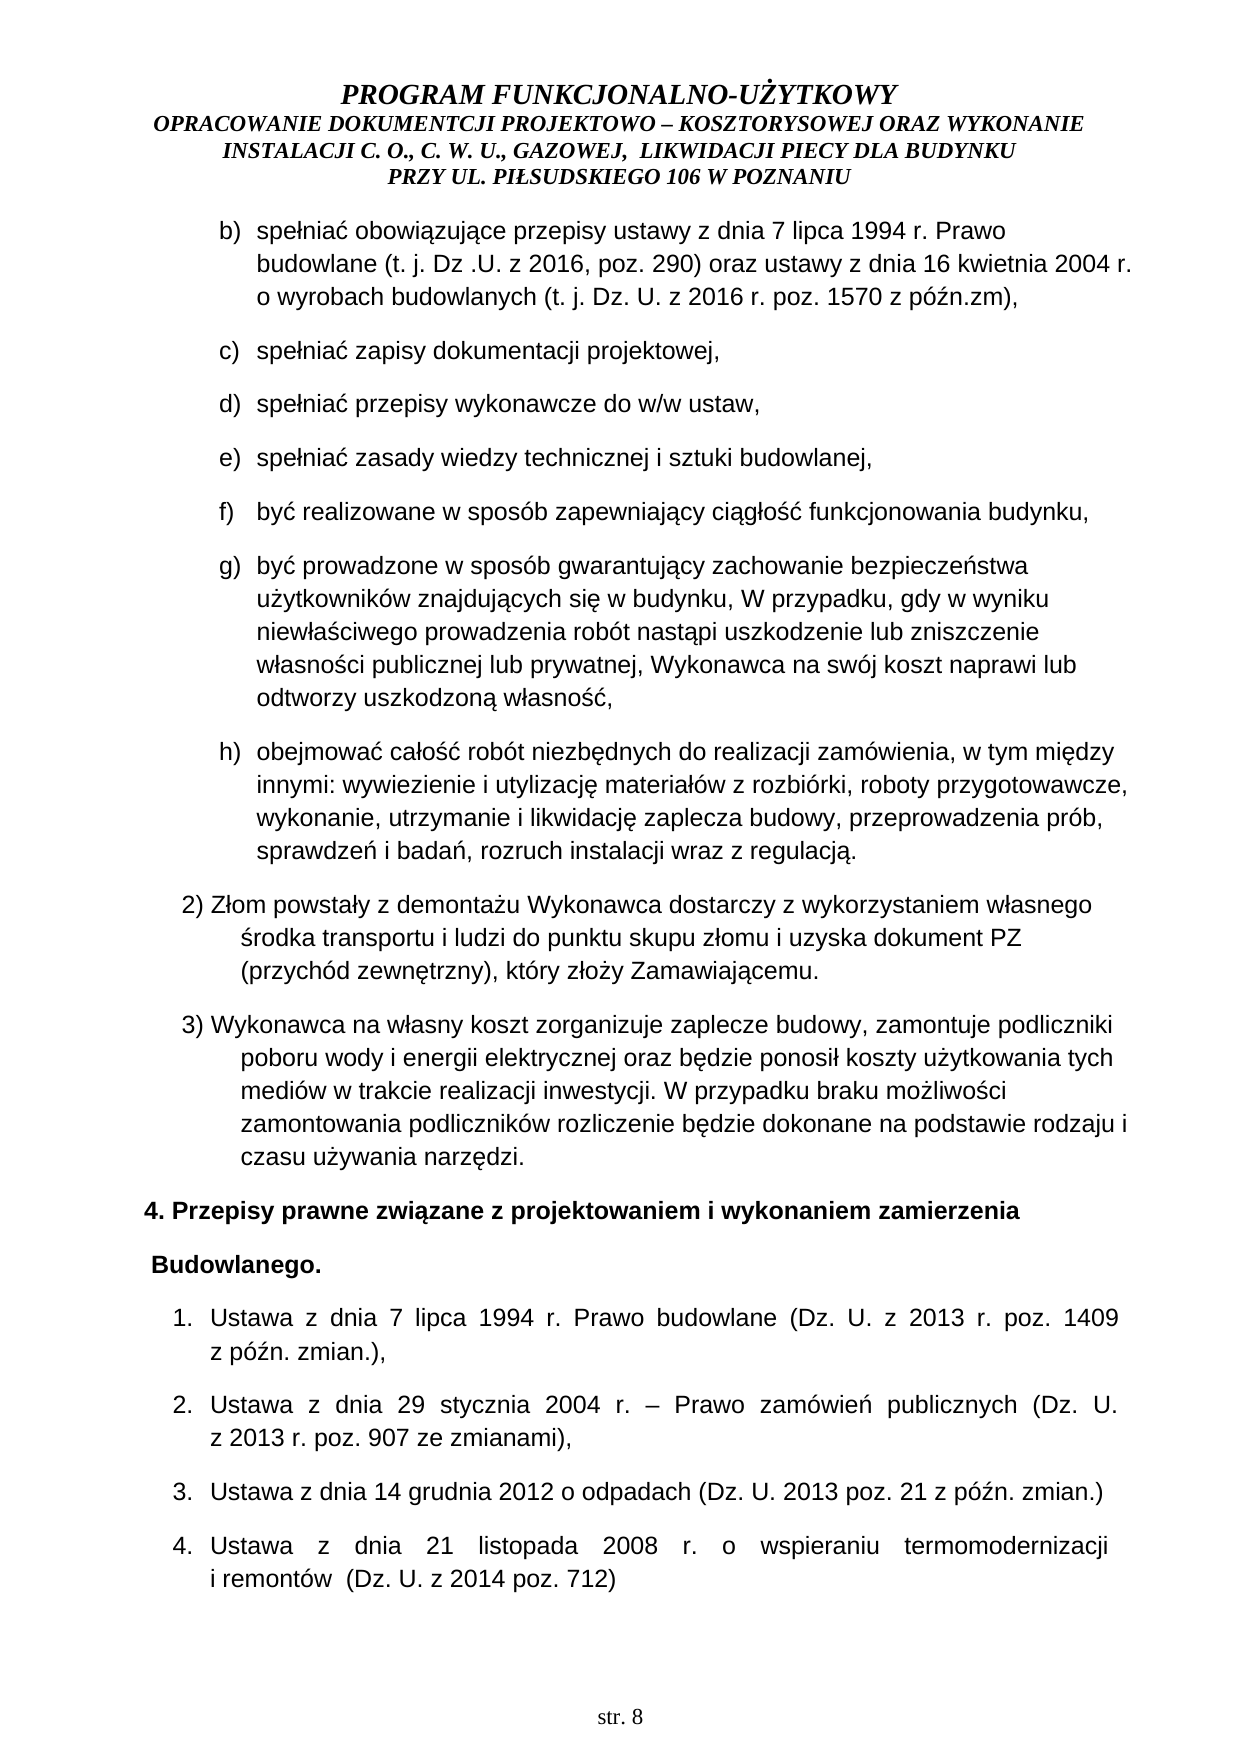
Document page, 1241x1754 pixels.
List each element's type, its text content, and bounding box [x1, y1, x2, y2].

list spełniać zapisy dokumentacji projektowej, [219, 336, 1134, 364]
list spełniać zasady wiedzy technicznej i sztuki budowlanej, [219, 443, 1134, 472]
text Budowlanego. [144, 1249, 1134, 1278]
text 4. Przepisy prawne związane z projektowaniem i wykonaniem zamierzenia [144, 1196, 1134, 1224]
list Ustawa z dnia 7 lipca 1994 r. Prawo budowlane (Dz. U. z 2013 r. poz. 1409 z późn. zmian.), [172, 1303, 1134, 1365]
list Ustawa z dnia 14 grudnia 2012 o odpadach (Dz. U. 2013 poz. 21 z późn. zmian.) [172, 1477, 1134, 1506]
text 3) Wykonawca na własny koszt zorganizuje zaplecze budowy, zamontuje podliczniki poboru wody i energii elektrycznej oraz będzie ponosił koszty użytkowania tych mediów w trakcie realizacji inwestycji. W przypadku braku możliwości zamontowania podliczników rozliczenie będzie dokonane na podstawie rodzaju i czasu używania narzędzi. [181, 1010, 1134, 1171]
list spełniać obowiązujące przepisy ustawy z dnia 7 lipca 1994 r. Prawo budowlane (t. j. Dz .U. z 2016, poz. 290) oraz ustawy z dnia 16 kwietnia 2004 r. o wyrobach budowlanych (t. j. Dz. U. z 2016 r. poz. 1570 z późn.zm), [219, 216, 1134, 311]
list Ustawa z dnia 29 stycznia 2004 r. – Prawo zamówień publicznych (Dz. U. z 2013 r. poz. 907 ze zmianami), [172, 1390, 1134, 1452]
list spełniać przepisy wykonawcze do w/w ustaw, [219, 389, 1134, 418]
list być realizowane w sposób zapewniający ciągłość funkcjonowania budynku, [219, 497, 1134, 526]
text 2) Złom powstały z demontażu Wykonawca dostarczy z wykorzystaniem własnego środka transportu i ludzi do punktu skupu złomu i uzyska dokument PZ (przychód zewnętrzny), który złoży Zamawiającemu. [181, 890, 1134, 985]
list Ustawa z dnia 21 listopada 2008 r. o wspieraniu termomodernizacji i remontów (Dz. U. z 2014 poz. 712) [172, 1531, 1134, 1593]
list obejmować całość robót niezbędnych do realizacji zamówienia, w tym między innymi: wywiezienie i utylizację materiałów z rozbiórki, roboty przygotowawcze, wykonanie, utrzymanie i likwidację zaplecza budowy, przeprowadzenia prób, sprawdzeń i badań, rozruch instalacji wraz z regulacją. [219, 737, 1134, 865]
list być prowadzone w sposób gwarantujący zachowanie bezpieczeństwa użytkowników znajdujących się w budynku, W przypadku, gdy w wyniku niewłaściwego prowadzenia robót nastąpi uszkodzenie lub zniszczenie własności publicznej lub prywatnej, Wykonawca na swój koszt naprawi lub odtworzy uszkodzoną własność, [219, 551, 1134, 712]
